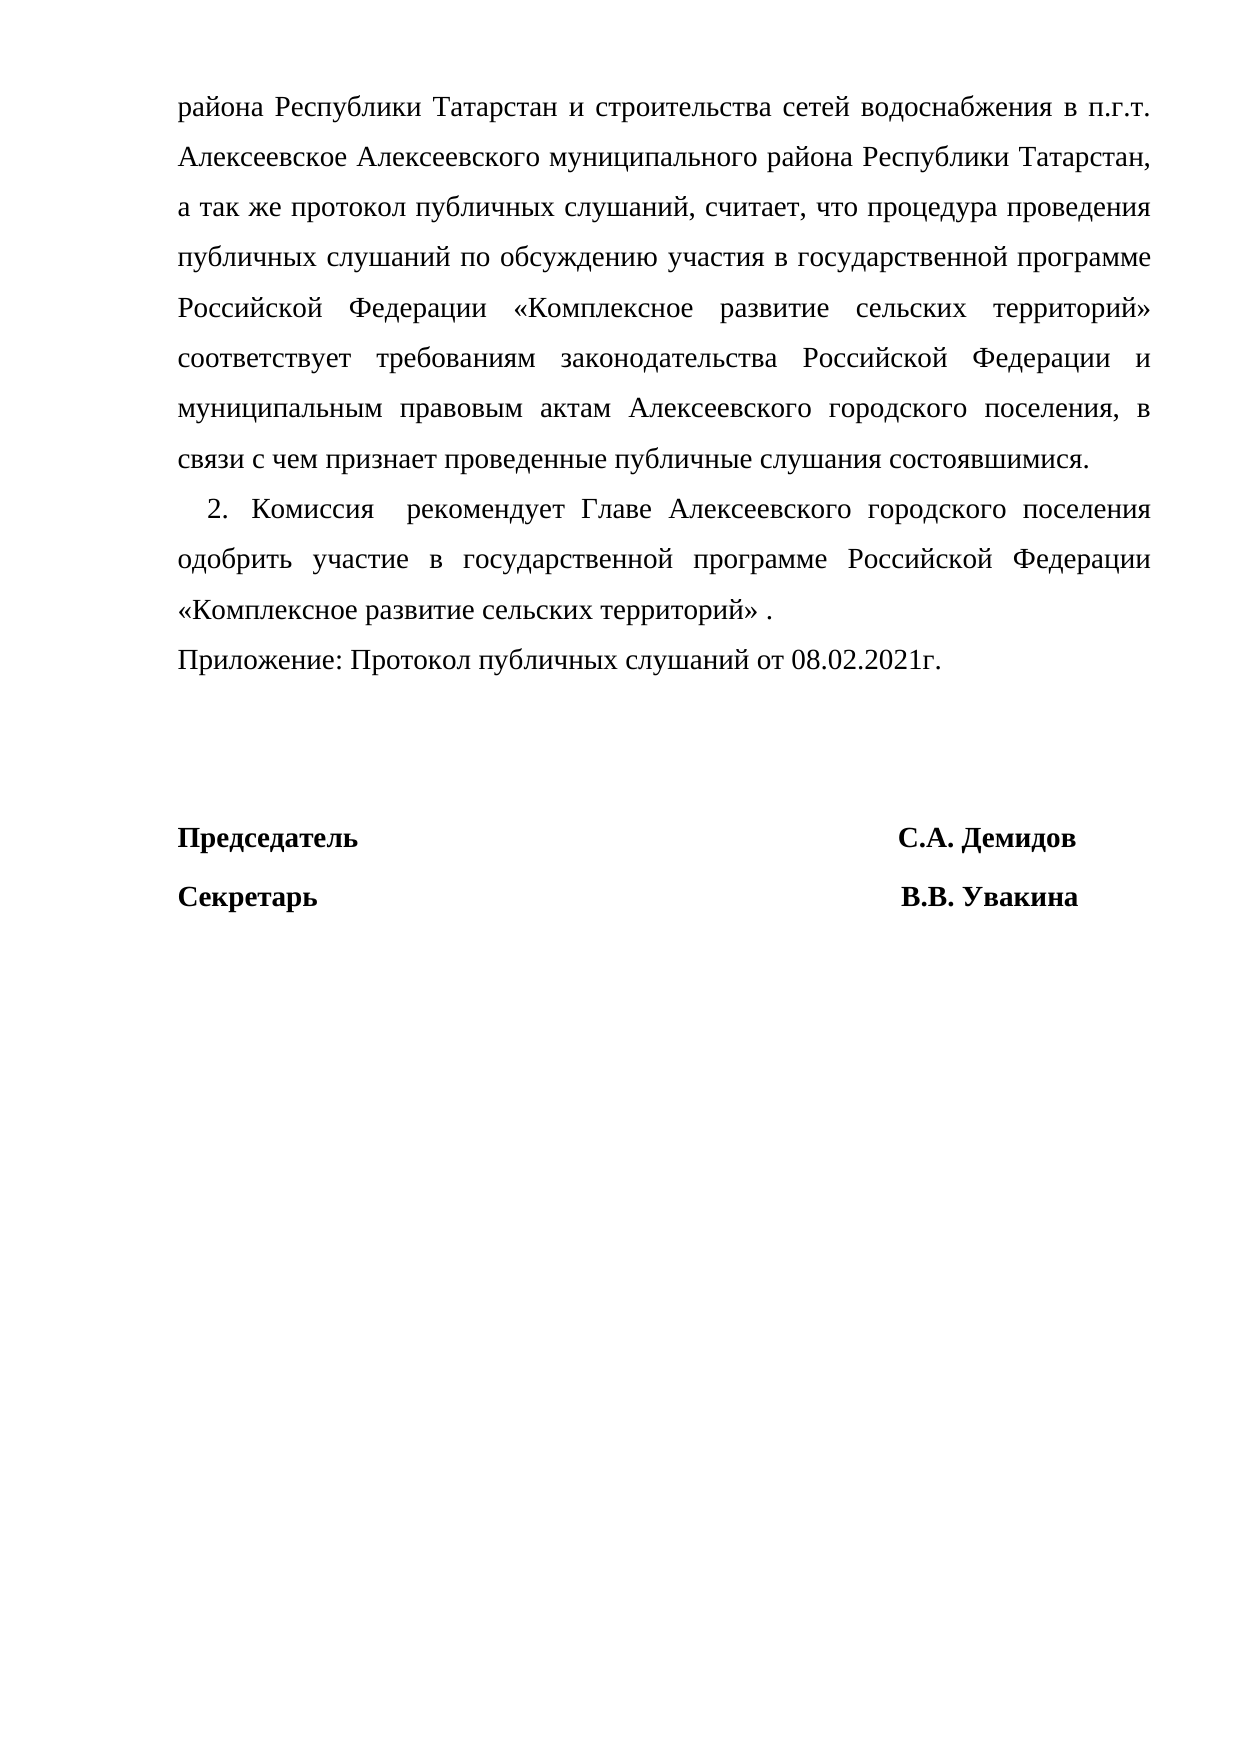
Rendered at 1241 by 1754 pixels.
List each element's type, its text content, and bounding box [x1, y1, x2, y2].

text Председатель С.А. Демидов [177, 820, 1152, 854]
text Приложение: Протокол публичных слушаний от 08.02.2021г. [177, 642, 1152, 676]
list Комиссия рекомендует Главе Алексеевского городского поселения одобрить участие в государственной программе Российской Федерации «Комплексное развитие сельских территорий» . [177, 491, 1152, 625]
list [177, 89, 1152, 474]
text Секретарь В.В. Увакина [177, 879, 1152, 913]
